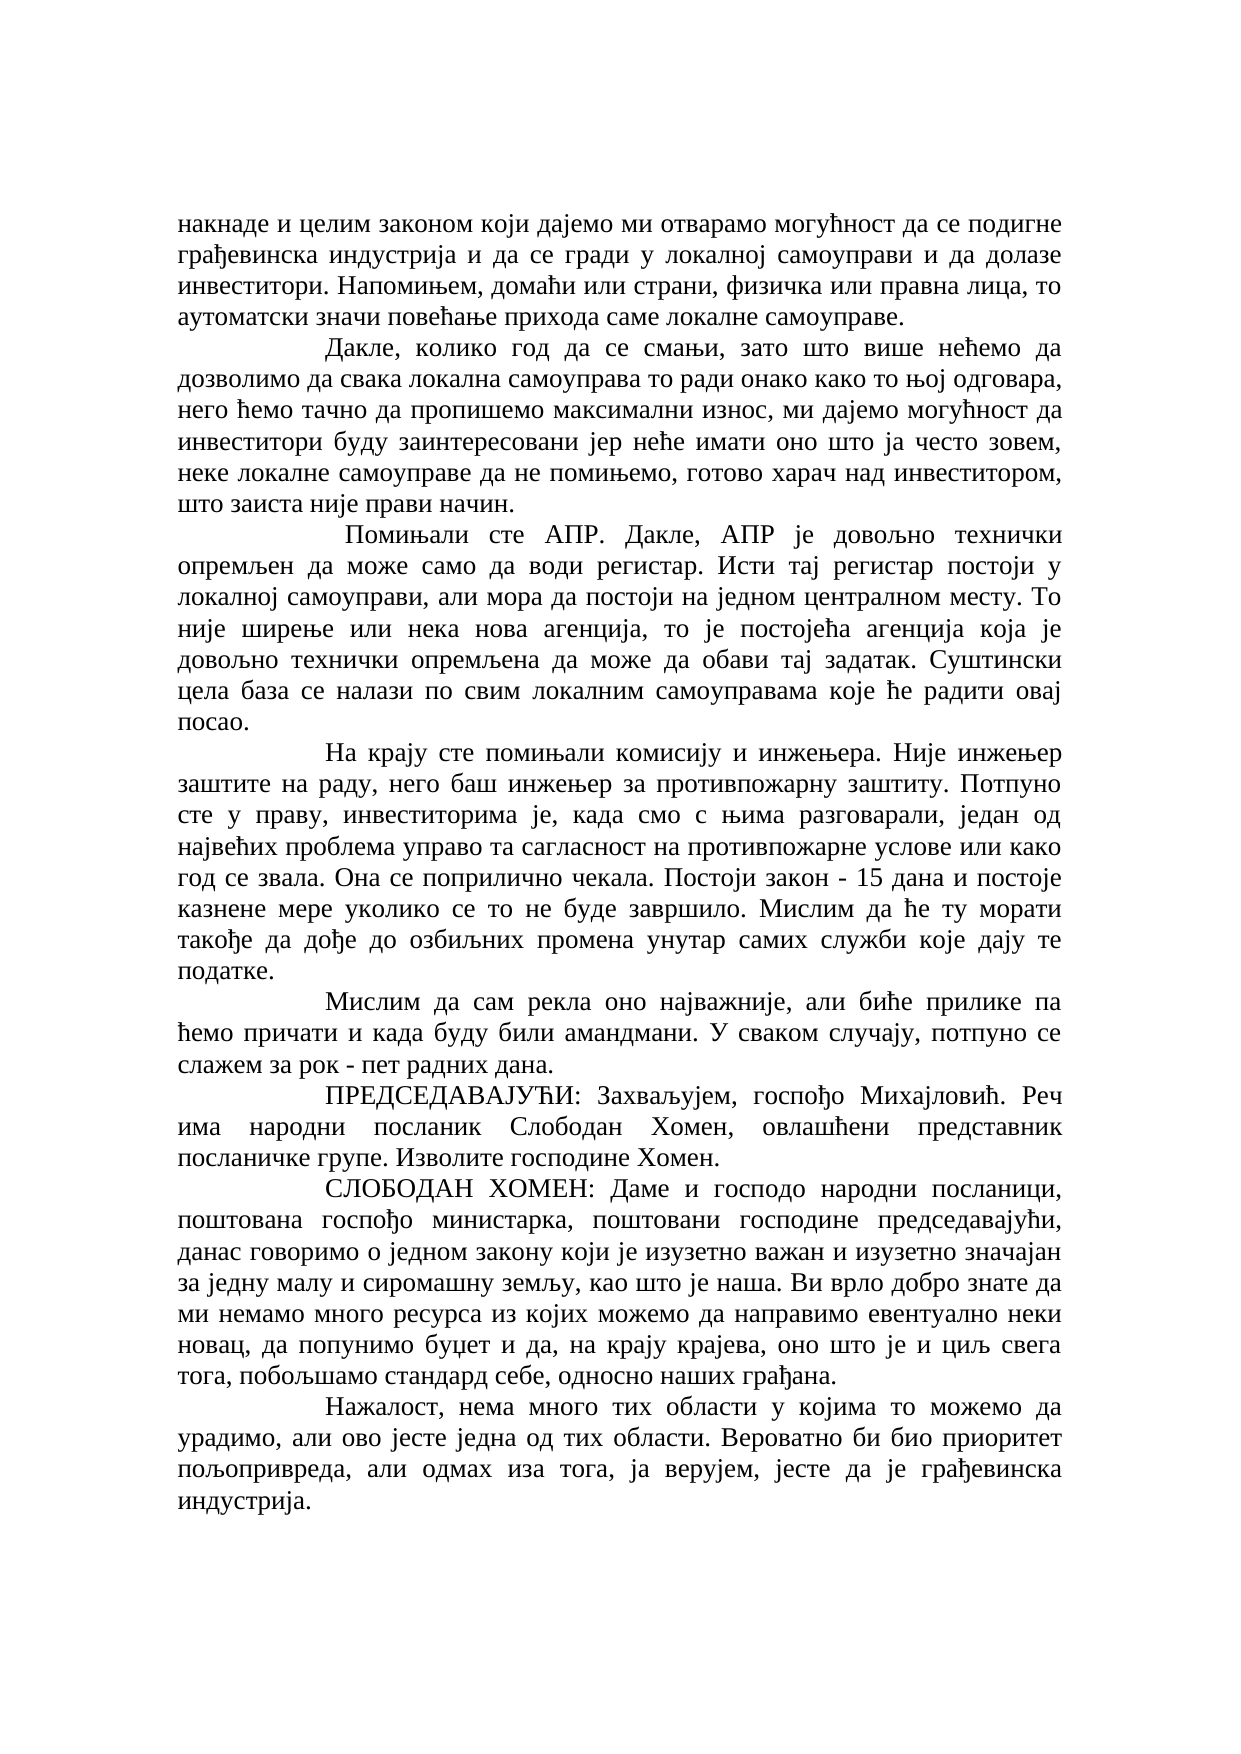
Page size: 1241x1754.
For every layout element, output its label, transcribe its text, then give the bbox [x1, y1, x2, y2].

text На крају сте помињали комисију и инжењера. Није инжењер заштите на раду, него баш инжењер за противпожарну заштиту. Потпуно сте у праву, инвеститорима је, када смо с њима разговарали, један од највећих проблема управо та сагласност на противпожарне услове или како год се звала. Она се поприлично чекала. Постоји закон - 15 дана и постоје казнене мере уколико се то не буде завршило. Мислим да ће ту морати такође да дође до озбиљних промена унутар самих служби које дају те податке. [177, 736, 1063, 985]
text СЛОБОДАН ХОМЕН: Даме и господо народни посланици, поштована госпођо министарка, поштовани господине председавајући, данас говоримо о једном закону који је изузетно важан и изузетно значајан за једну малу и сиромашну земљу, као што је наша. Ви врло добро знате да ми немамо много ресурса из којих можемо да направимо евентуално неки новац, да попунимо буџет и да, на крају крајева, оно што је и циљ свега тога, побољшамо стандард себе, односно наших грађана. [177, 1172, 1063, 1390]
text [177, 207, 1063, 331]
text Дакле, колико год да се смањи, зато што више нећемо да дозволимо да свака локална самоуправа то ради онако како то њој одговара, него ћемо тачно да пропишемо максимални износ, ми дајемо могућност да инвеститори буду заинтересовани јер неће имати оно што ја често зовем, неке локалне самоуправе да не помињемо, готово харач над инвеститором, што заиста није прави начин. [177, 331, 1063, 518]
text Нажалост, нема много тих области у којима то можемо да урадимо, али ово јесте једна од тих области. Вероватно би био приоритет пољопривреда, али одмах иза тога, ја верујем, јесте да је грађевинска индустрија. [177, 1390, 1063, 1515]
text ПРЕДСЕДАВАЈУЋИ: Захваљујем, госпођо Михајловић. Реч има народни посланик Слободан Хомен, овлашћени представник посланичке групе. Изволите господине Хомен. [177, 1079, 1063, 1172]
text Мислим да сам рекла оно најважније, али биће прилике па ћемо причати и када буду били амандмани. У сваком случају, потпуно се слажем за рок - пет радних дана. [177, 985, 1063, 1079]
text Помињали сте АПР. Дакле, АПР је довољно технички опремљен да може само да води регистар. Исти тај регистар постоји у локалној самоуправи, али мора да постоји на једном централном месту. То није ширење или нека нова агенција, то је постојећа агенција која је довољно технички опремљена да може да обави тај задатак. Суштински цела база се налази по свим локалним самоуправама које ће радити овај посао. [177, 518, 1063, 736]
